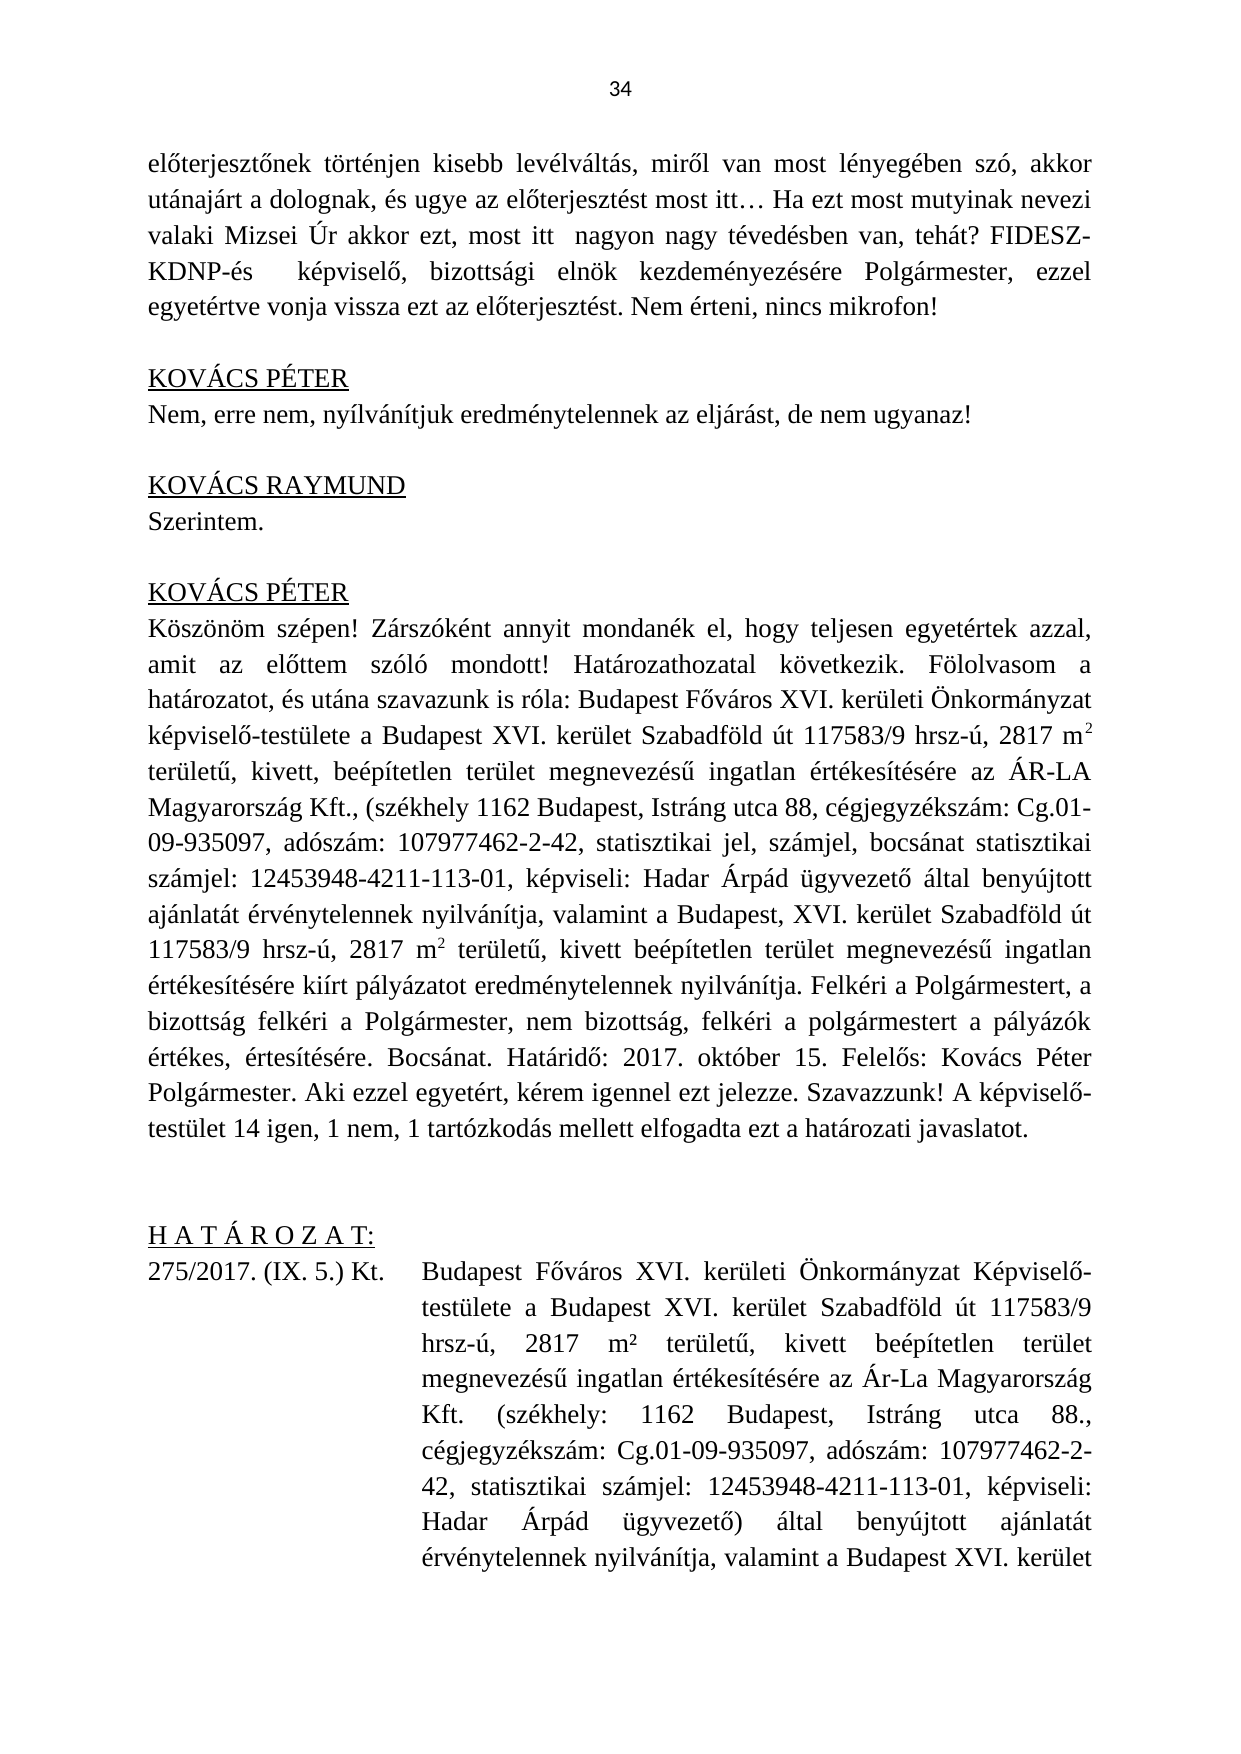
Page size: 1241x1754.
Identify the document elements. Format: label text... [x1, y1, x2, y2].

text Köszönöm szépen! Zárszóként annyit mondanék el, hogy teljesen egyetértek azzal, amit az előttem szóló mondott! Határozathozatal következik. Fölolvasom a határozatot, és utána szavazunk is róla: Budapest Főváros XVI. kerületi Önkormányzat képviselő-testülete a Budapest XVI. kerület Szabadföld út 117583/9 hrsz-ú, 2817 m2 területű, kivett, beépítetlen terület megnevezésű ingatlan értékesítésére az ÁR-LA Magyarország Kft., (székhely 1162 Budapest, Istráng utca 88, cégjegyzékszám: Cg.01-09-935097, adószám: 107977462-2-42, statisztikai jel, számjel, bocsánat statisztikai számjel: 12453948-4211-113-01, képviseli: Hadar Árpád ügyvezető által benyújtott ajánlatát érvénytelennek nyilvánítja, valamint a Budapest, XVI. kerület Szabadföld út 117583/9 hrsz-ú, 2817 m2 területű, kivett beépítetlen terület megnevezésű ingatlan értékesítésére kiírt pályázatot eredménytelennek nyilvánítja. Felkéri a Polgármestert, a bizottság felkéri a Polgármester, nem bizottság, felkéri a polgármestert a pályázók értékes, értesítésére. Bocsánat. Határidő: 2017. október 15. Felelős: Kovács Péter Polgármester. Aki ezzel egyetért, kérem igennel ezt jelezze. Szavazzunk! A képviselő-testület 14 igen, 1 nem, 1 tartózkodás mellett elfogadta ezt a határozati javaslatot. [148, 612, 1093, 1143]
text Nem, erre nem, nyílvánítjuk eredménytelennek az eljárást, de nem ugyanaz! [148, 398, 1093, 429]
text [148, 148, 1093, 322]
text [148, 1255, 1093, 1572]
text KOVÁCS RAYMUND [148, 469, 1093, 500]
text H A T Á R O Z A T: [148, 1219, 1093, 1251]
text KOVÁCS PÉTER [148, 362, 1093, 393]
text KOVÁCS PÉTER [148, 576, 1093, 607]
text Szerintem. [148, 505, 1093, 536]
